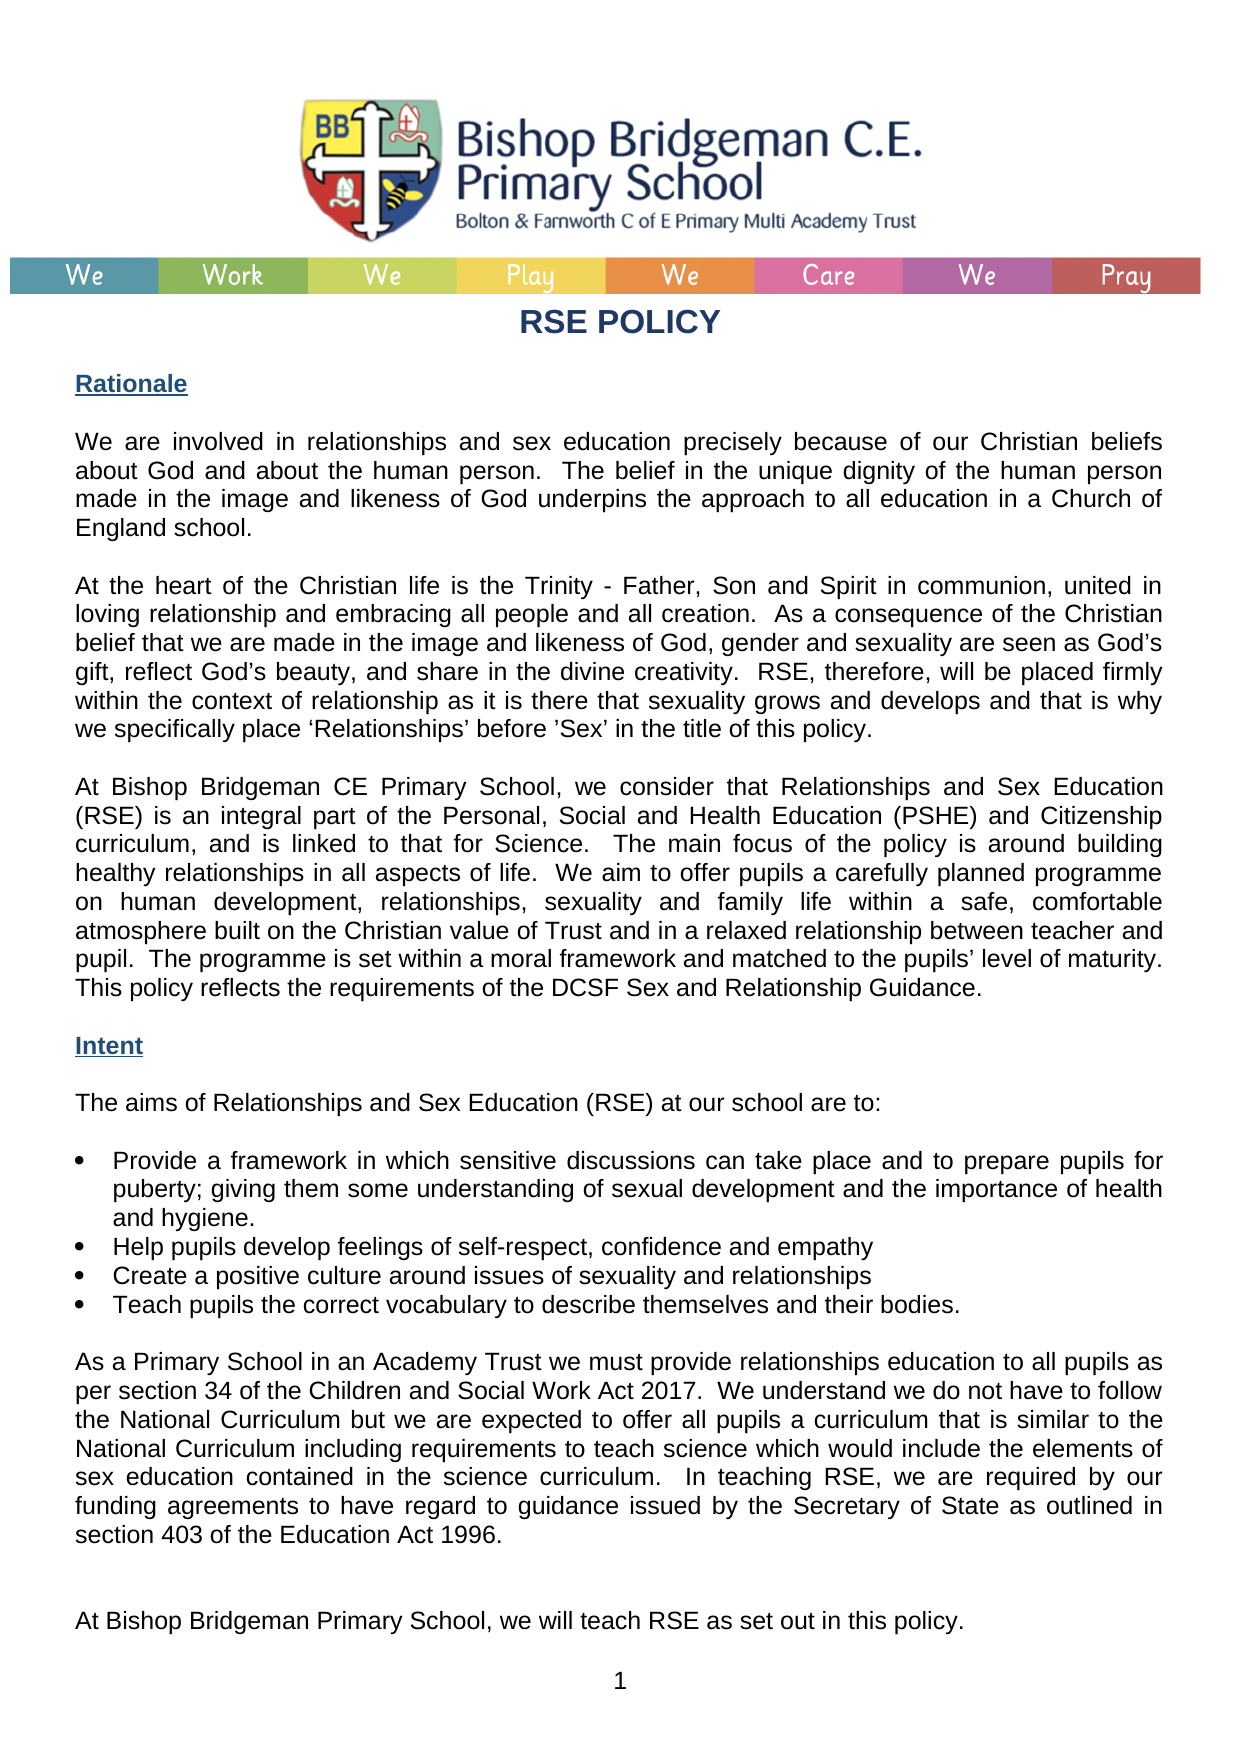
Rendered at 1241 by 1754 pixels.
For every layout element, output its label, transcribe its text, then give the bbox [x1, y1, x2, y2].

text At Bishop Bridgeman Primary School, we will teach RSE as set out in this policy. [75, 1606, 1165, 1635]
picture [289, 89, 930, 250]
text Intent [75, 1031, 1165, 1059]
list Create a positive culture around issues of sexuality and relationships [75, 1261, 1165, 1290]
text At Bishop Bridgeman CE Primary School, we consider that Relationships and Sex Education (RSE) is an integral part of the Personal, Social and Health Education (PSHE) and Citizenship curriculum, and is linked to that for Science. The main focus of the policy is around building healthy relationships in all aspects of life. We aim to offer pupils a carefully planned programme on human development, relationships, sexuality and family life within a safe, comfortable atmosphere built on the Christian value of Trust and in a relaxed relationship between teacher and pupil. The programme is set within a moral framework and matched to the pupils’ level of maturity. This policy reflects the requirements of the DCSF Sex and Relationship Guidance. [75, 772, 1165, 1002]
text The aims of Relationships and Sex Education (RSE) at our school are to: [75, 1088, 1165, 1117]
text RSE POLICY [75, 302, 1165, 341]
text We are involved in relationships and sex education precisely because of our Christian beliefs about God and about the human person. The belief in the unique dignity of the human person made in the image and likeness of God underpins the approach to all education in a Church of England school. [75, 427, 1165, 542]
list Teach pupils the correct vocabulary to describe themselves and their bodies. [75, 1290, 1165, 1318]
text As a Primary School in an Academy Trust we must provide relationships education to all pupils as per section 34 of the Children and Social Work Act 2017. We understand we do not have to follow the National Curriculum but we are expected to offer all pupils a curriculum that is similar to the National Curriculum including requirements to teach science which would include the elements of sex education contained in the science curriculum. In teaching RSE, we are required by our funding agreements to have regard to guidance issued by the Secretary of State as outlined in section 403 of the Education Act 1996. [75, 1347, 1165, 1548]
text Rationale [75, 369, 1165, 398]
picture [8, 255, 1204, 297]
list Provide a framework in which sensitive discussions can take place and to prepare pupils for puberty; giving them some understanding of sexual development and the importance of health and hygiene. [75, 1146, 1165, 1232]
text At the heart of the Christian life is the Trinity - Father, Son and Spirit in communion, united in loving relationship and embracing all people and all creation. As a consequence of the Christian belief that we are made in the image and likeness of God, gender and sexuality are seen as God’s gift, reflect God’s beauty, and share in the divine creativity. RSE, therefore, will be placed firmly within the context of relationship as it is there that sexuality grows and develops and that is why we specifically place ‘Relationships’ before ’Sex’ in the title of this policy. [75, 571, 1165, 743]
list Help pupils develop feelings of self-respect, confidence and empathy [75, 1232, 1165, 1261]
